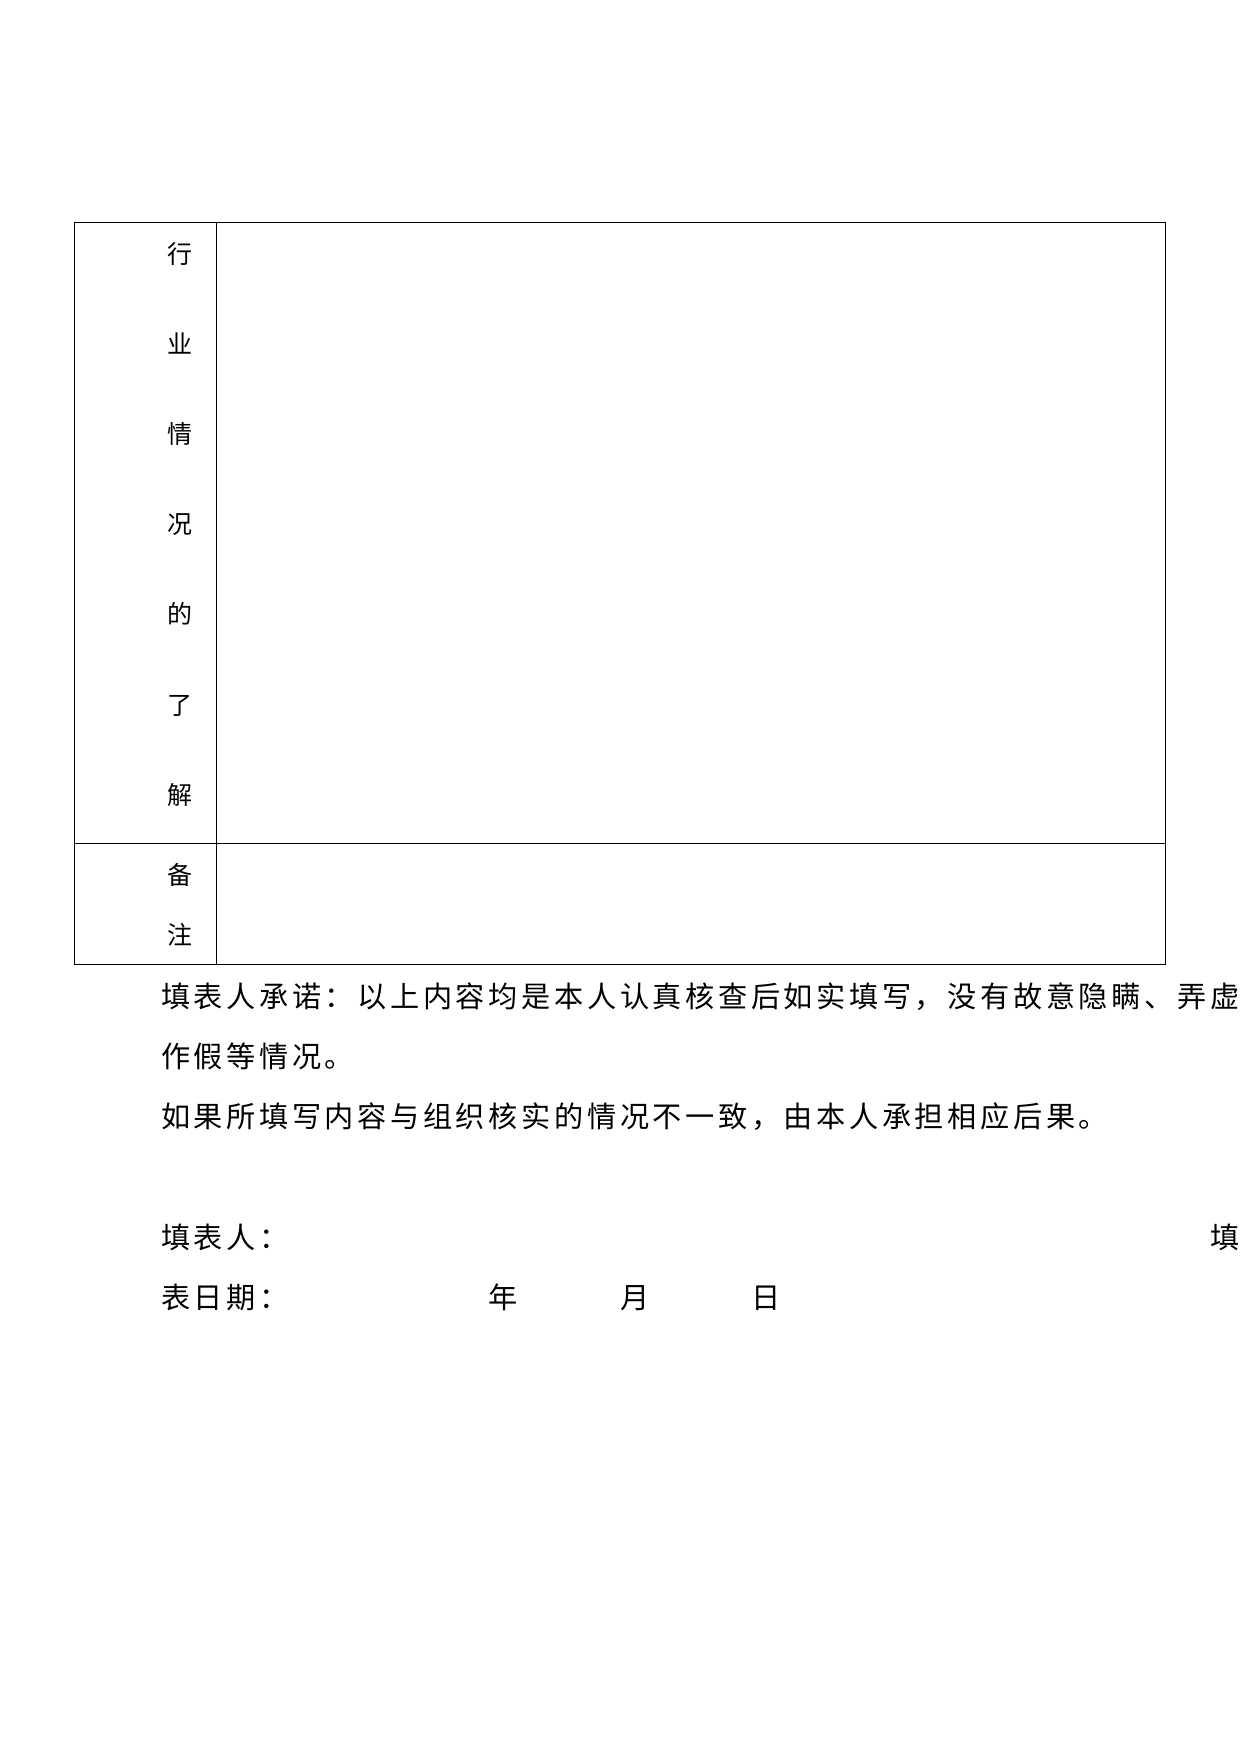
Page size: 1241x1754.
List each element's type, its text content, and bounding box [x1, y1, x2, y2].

text 如果所填写内容与组织核实的情况不一致，由本人承担相应后果。 [0, 1085, 1240, 1145]
table_cell [217, 223, 1165, 843]
table_cell 备 注 [75, 844, 216, 964]
text 填表人： 填表日期： 年 月 日 [0, 1205, 1240, 1326]
text 填表人承诺：以上内容均是本人认真核查后如实填写，没有故意隐瞒、弄虚作假等情况。 [0, 965, 1240, 1085]
table_cell 简述对天津司法鉴定行业情况的了解 [75, 223, 216, 843]
table_cell [217, 844, 1165, 964]
